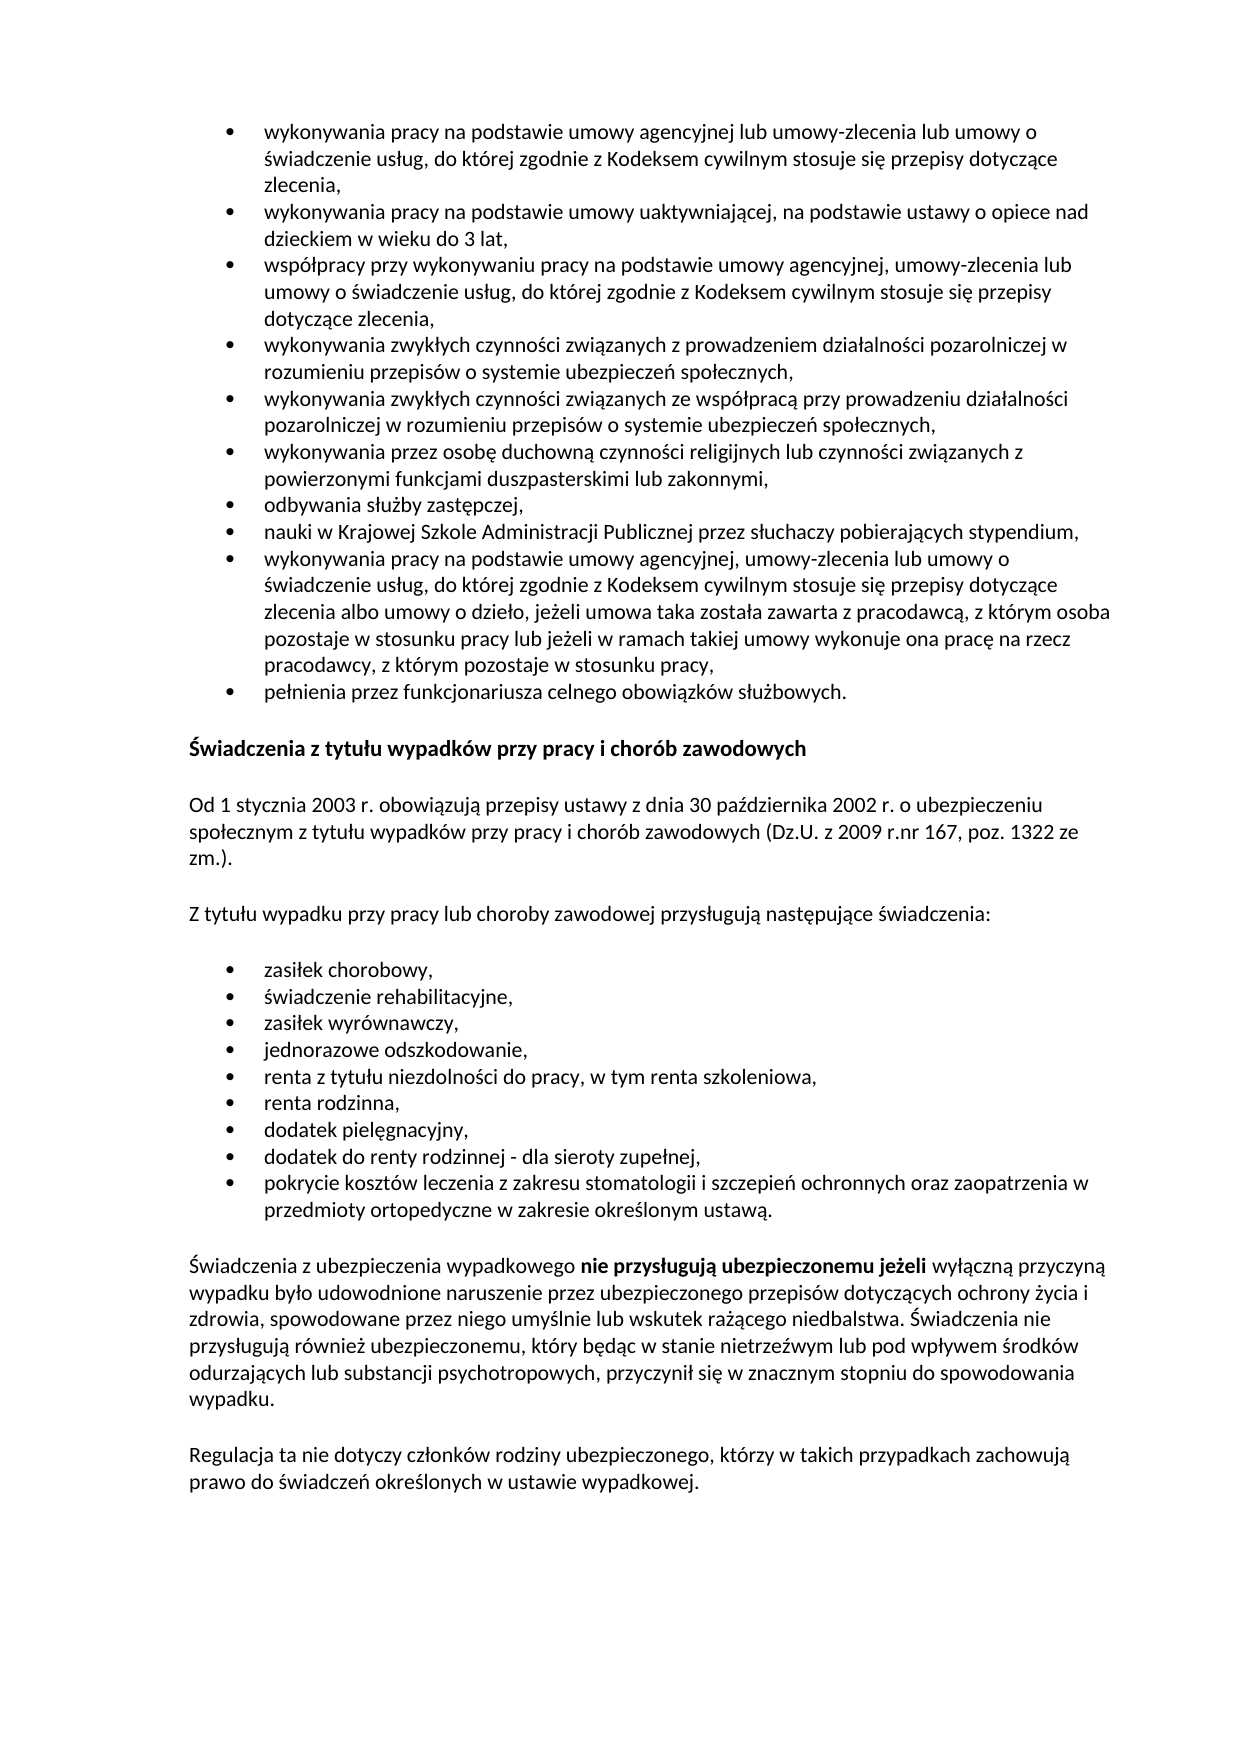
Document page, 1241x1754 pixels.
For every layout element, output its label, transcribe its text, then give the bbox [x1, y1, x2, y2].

list wykonywania pracy na podstawie umowy agencyjnej, umowy-zlecenia lub umowy o świadczenie usług, do której zgodnie z Kodeksem cywilnym stosuje się przepisy dotyczące zlecenia albo umowy o dzieło, jeżeli umowa taka została zawarta z pracodawcą, z którym osoba pozostaje w stosunku pracy lub jeżeli w ramach takiej umowy wykonuje ona pracę na rzecz pracodawcy, z którym pozostaje w stosunku pracy, [226, 545, 1122, 678]
text Z tytułu wypadku przy pracy lub choroby zawodowej przysługują następujące świadczenia: [189, 900, 1122, 927]
list pokrycie kosztów leczenia z zakresu stomatologii i szczepień ochronnych oraz zaopatrzenia w przedmioty ortopedyczne w zakresie określonym ustawą. [226, 1169, 1122, 1223]
list wykonywania zwykłych czynności związanych ze współpracą przy prowadzeniu działalności pozarolniczej w rozumieniu przepisów o systemie ubezpieczeń społecznych, [226, 385, 1122, 438]
list dodatek pielęgnacyjny, [226, 1116, 1122, 1143]
list wykonywania zwykłych czynności związanych z prowadzeniem działalności pozarolniczej w rozumieniu przepisów o systemie ubezpieczeń społecznych, [226, 331, 1122, 385]
list wykonywania przez osobę duchowną czynności religijnych lub czynności związanych z powierzonymi funkcjami duszpasterskimi lub zakonnymi, [226, 438, 1122, 491]
text Świadczenia z ubezpieczenia wypadkowego nie przysługują ubezpieczonemu jeżeli wyłączną przyczyną wypadku było udowodnione naruszenie przez ubezpieczonego przepisów dotyczących ochrony życia i zdrowia, spowodowane przez niego umyślnie lub wskutek rażącego niedbalstwa. Świadczenia nie przysługują również ubezpieczonemu, który będąc w stanie nietrzeźwym lub pod wpływem środków odurzających lub substancji psychotropowych, przyczynił się w znacznym stopniu do spowodowania wypadku. [189, 1252, 1122, 1412]
text Świadczenia z tytułu wypadków przy pracy i chorób zawodowych [189, 734, 1122, 762]
list nauki w Krajowej Szkole Administracji Publicznej przez słuchaczy pobierających stypendium, [226, 518, 1122, 545]
list wykonywania pracy na podstawie umowy uaktywniającej, na podstawie ustawy o opiece nad dzieckiem w wieku do 3 lat, [226, 198, 1122, 251]
list zasiłek wyrównawczy, [226, 1009, 1122, 1036]
list pełnienia przez funkcjonariusza celnego obowiązków służbowych. [226, 678, 1122, 705]
list świadczenie rehabilitacyjne, [226, 983, 1122, 1009]
list wykonywania pracy na podstawie umowy agencyjnej lub umowy-zlecenia lub umowy o świadczenie usług, do której zgodnie z Kodeksem cywilnym stosuje się przepisy dotyczące zlecenia, [226, 118, 1122, 198]
list zasiłek chorobowy, [226, 956, 1122, 983]
text Regulacja ta nie dotyczy członków rodziny ubezpieczonego, którzy w takich przypadkach zachowują prawo do świadczeń określonych w ustawie wypadkowej. [189, 1441, 1122, 1494]
list renta z tytułu niezdolności do pracy, w tym renta szkoleniowa, [226, 1063, 1122, 1089]
list współpracy przy wykonywaniu pracy na podstawie umowy agencyjnej, umowy-zlecenia lub umowy o świadczenie usług, do której zgodnie z Kodeksem cywilnym stosuje się przepisy dotyczące zlecenia, [226, 251, 1122, 331]
list dodatek do renty rodzinnej - dla sieroty zupełnej, [226, 1143, 1122, 1169]
list jednorazowe odszkodowanie, [226, 1036, 1122, 1063]
list odbywania służby zastępczej, [226, 491, 1122, 518]
list renta rodzinna, [226, 1089, 1122, 1116]
text Od 1 stycznia 2003 r. obowiązują przepisy ustawy z dnia 30 października 2002 r. o ubezpieczeniu społecznym z tytułu wypadków przy pracy i chorób zawodowych (Dz.U. z 2009 r.nr 167, poz. 1322 ze zm.). [189, 791, 1122, 871]
